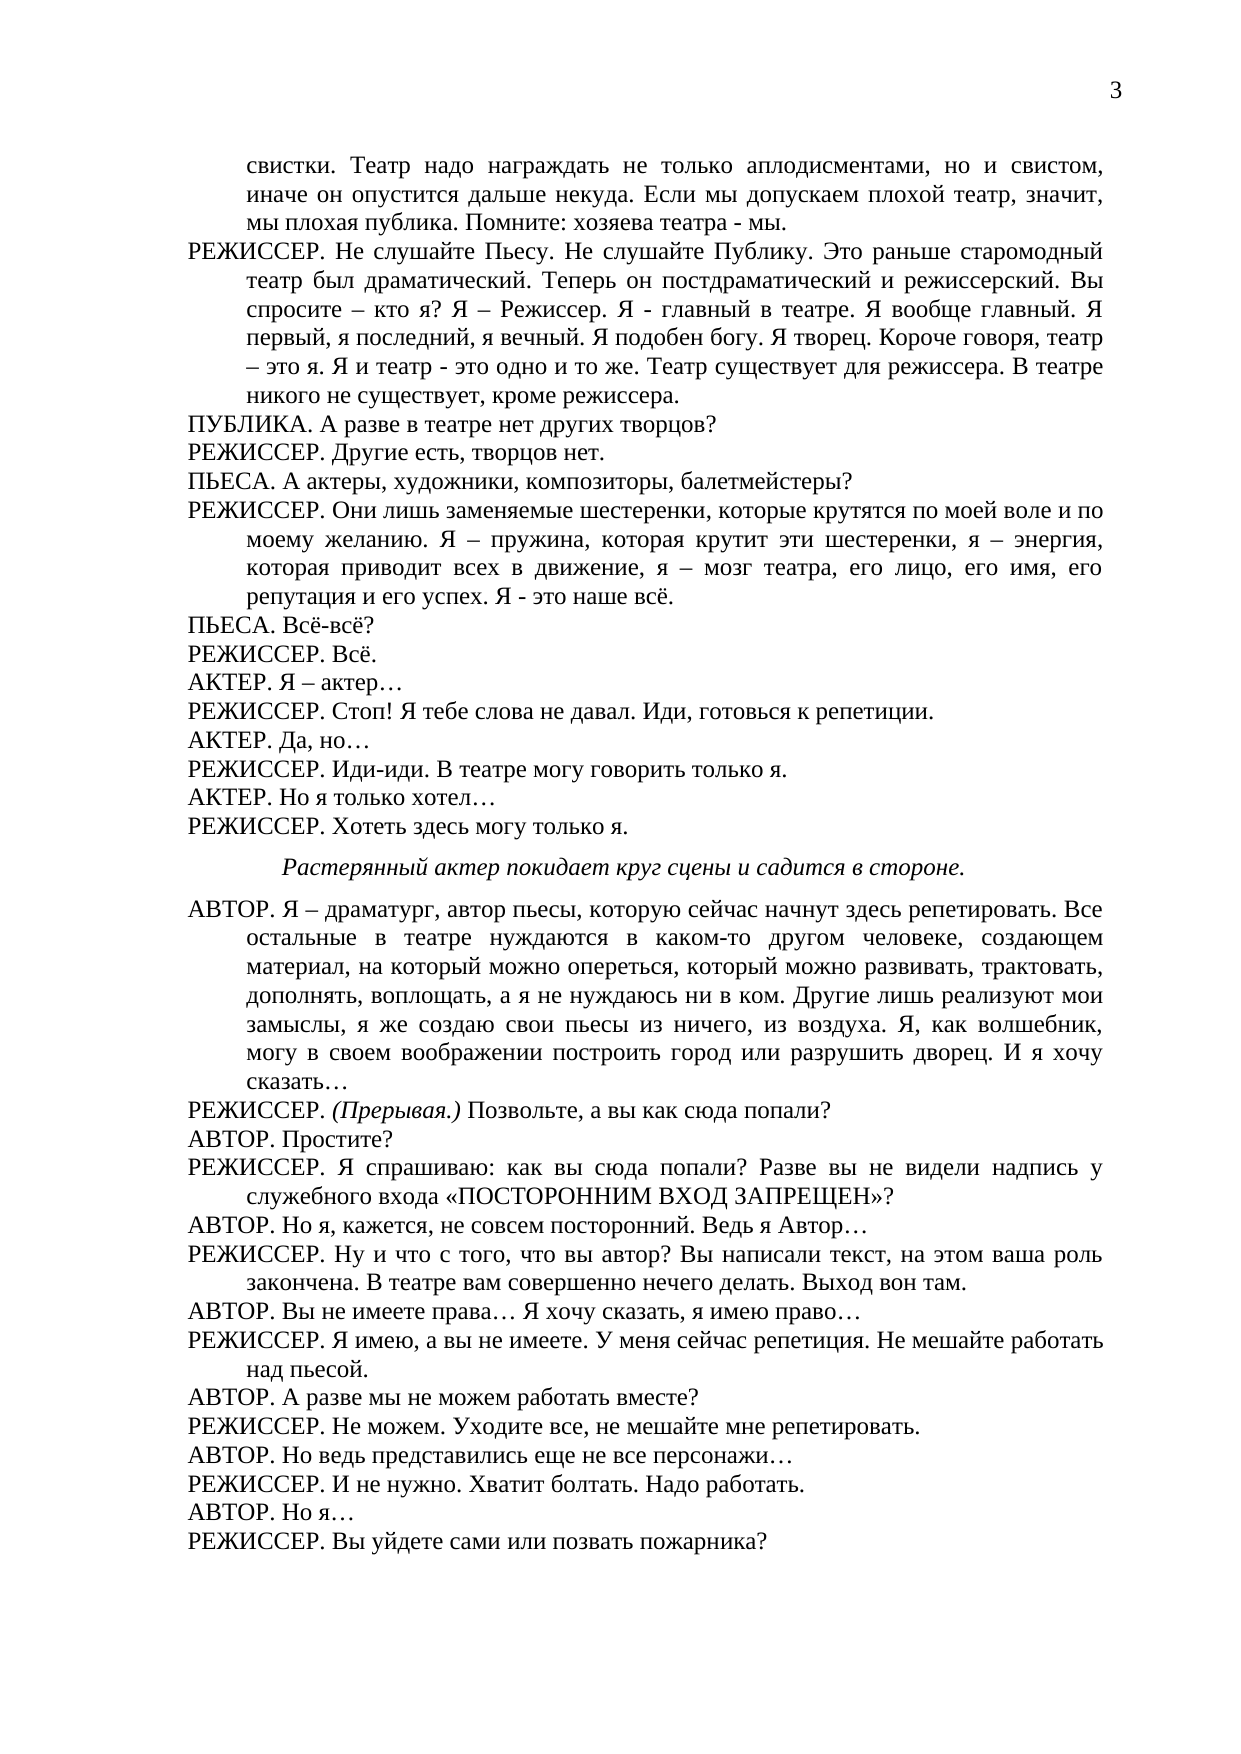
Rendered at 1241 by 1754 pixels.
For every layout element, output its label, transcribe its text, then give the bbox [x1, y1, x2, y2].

text РЕЖИССЕР. Вы уйдете сами или позвать пожарника? [187, 1526, 1104, 1555]
text АВТОР. Но ведь представились еще не все персонажи… [187, 1440, 1104, 1469]
text АВТОР. Простите? [187, 1124, 1104, 1152]
text ПУБЛИКА. А разве в театре нет других творцов? [187, 409, 1104, 437]
text ПЬЕСА. Всё-всё? [187, 610, 1104, 639]
text РЕЖИССЕР. Стоп! Я тебе слова не давал. Иди, готовься к репетиции. [187, 696, 1104, 725]
text АВТОР. Но я… [187, 1497, 1104, 1526]
text АВТОР. Но я, кажется, не совсем посторонний. Ведь я Автор… [187, 1210, 1104, 1239]
text ПЬЕСА. А актеры, художники, композиторы, балетмейстеры? [187, 466, 1104, 495]
text РЕЖИССЕР. Другие есть, творцов нет. [187, 437, 1104, 466]
text АВТОР. Я – драматург, автор пьесы, которую сейчас начнут здесь репетировать. Все остальные в театре нуждаются в каком-то другом человеке, создающем материал, на который можно опереться, который можно развивать, трактовать, дополнять, воплощать, а я не нуждаюсь ни в ком. Другие лишь реализуют мои замыслы, я же создаю свои пьесы из ничего, из воздуха. Я, как волшебник, могу в своем воображении построить город или разрушить дворец. И я хочу сказать… [187, 894, 1104, 1095]
text АКТЕР. Да, но… [187, 725, 1104, 754]
text РЕЖИССЕР. И не нужно. Хватит болтать. Надо работать. [187, 1469, 1104, 1497]
text АВТОР. Вы не имеете права… Я хочу сказать, я имею право… [187, 1296, 1104, 1325]
text АВТОР. А разве мы не можем работать вместе? [187, 1382, 1104, 1411]
text РЕЖИССЕР. Не можем. Уходите все, не мешайте мне репетировать. [187, 1411, 1104, 1440]
text РЕЖИССЕР. Всё. [187, 639, 1104, 667]
text РЕЖИССЕР. Ну и что с того, что вы автор? Вы написали текст, на этом ваша роль закончена. В театре вам совершенно нечего делать. Выход вон там. [187, 1239, 1104, 1296]
text РЕЖИССЕР. Иди-иди. В театре могу говорить только я. [187, 754, 1104, 782]
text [187, 150, 1104, 236]
text АКТЕР. Я – актер… [187, 667, 1104, 696]
text АКТЕР. Но я только хотел… [187, 782, 1104, 811]
text РЕЖИССЕР. Я имею, а вы не имеете. У меня сейчас репетиция. Не мешайте работать над пьесой. [187, 1325, 1104, 1382]
text Растерянный актер покидает круг сцены и садится в стороне. [246, 852, 1092, 881]
text РЕЖИССЕР. Они лишь заменяемые шестеренки, которые крутятся по моей воле и по моему желанию. Я – пружина, которая крутит эти шестеренки, я – энергия, которая приводит всех в движение, я – мозг театра, его лицо, его имя, его репутация и его успех. Я - это наше всё. [187, 495, 1104, 610]
text РЕЖИССЕР. Не слушайте Пьесу. Не слушайте Публику. Это раньше старомодный театр был драматический. Теперь он постдраматический и режиссерский. Вы спросите – кто я? Я – Режиссер. Я - главный в театре. Я вообще главный. Я первый, я последний, я вечный. Я подобен богу. Я творец. Короче говоря, театр – это я. Я и театр - это одно и то же. Театр существует для режиссера. В театре никого не существует, кроме режиссера. [187, 236, 1104, 409]
text РЕЖИССЕР. Я спрашиваю: как вы сюда попали? Разве вы не видели надпись у служебного входа «ПОСТОРОННИМ ВХОД ЗАПРЕЩЕН»? [187, 1152, 1104, 1210]
text РЕЖИССЕР. (Прерывая.) Позвольте, а вы как сюда попали? [187, 1095, 1104, 1124]
text РЕЖИССЕР. Хотеть здесь могу только я. [187, 811, 1104, 840]
